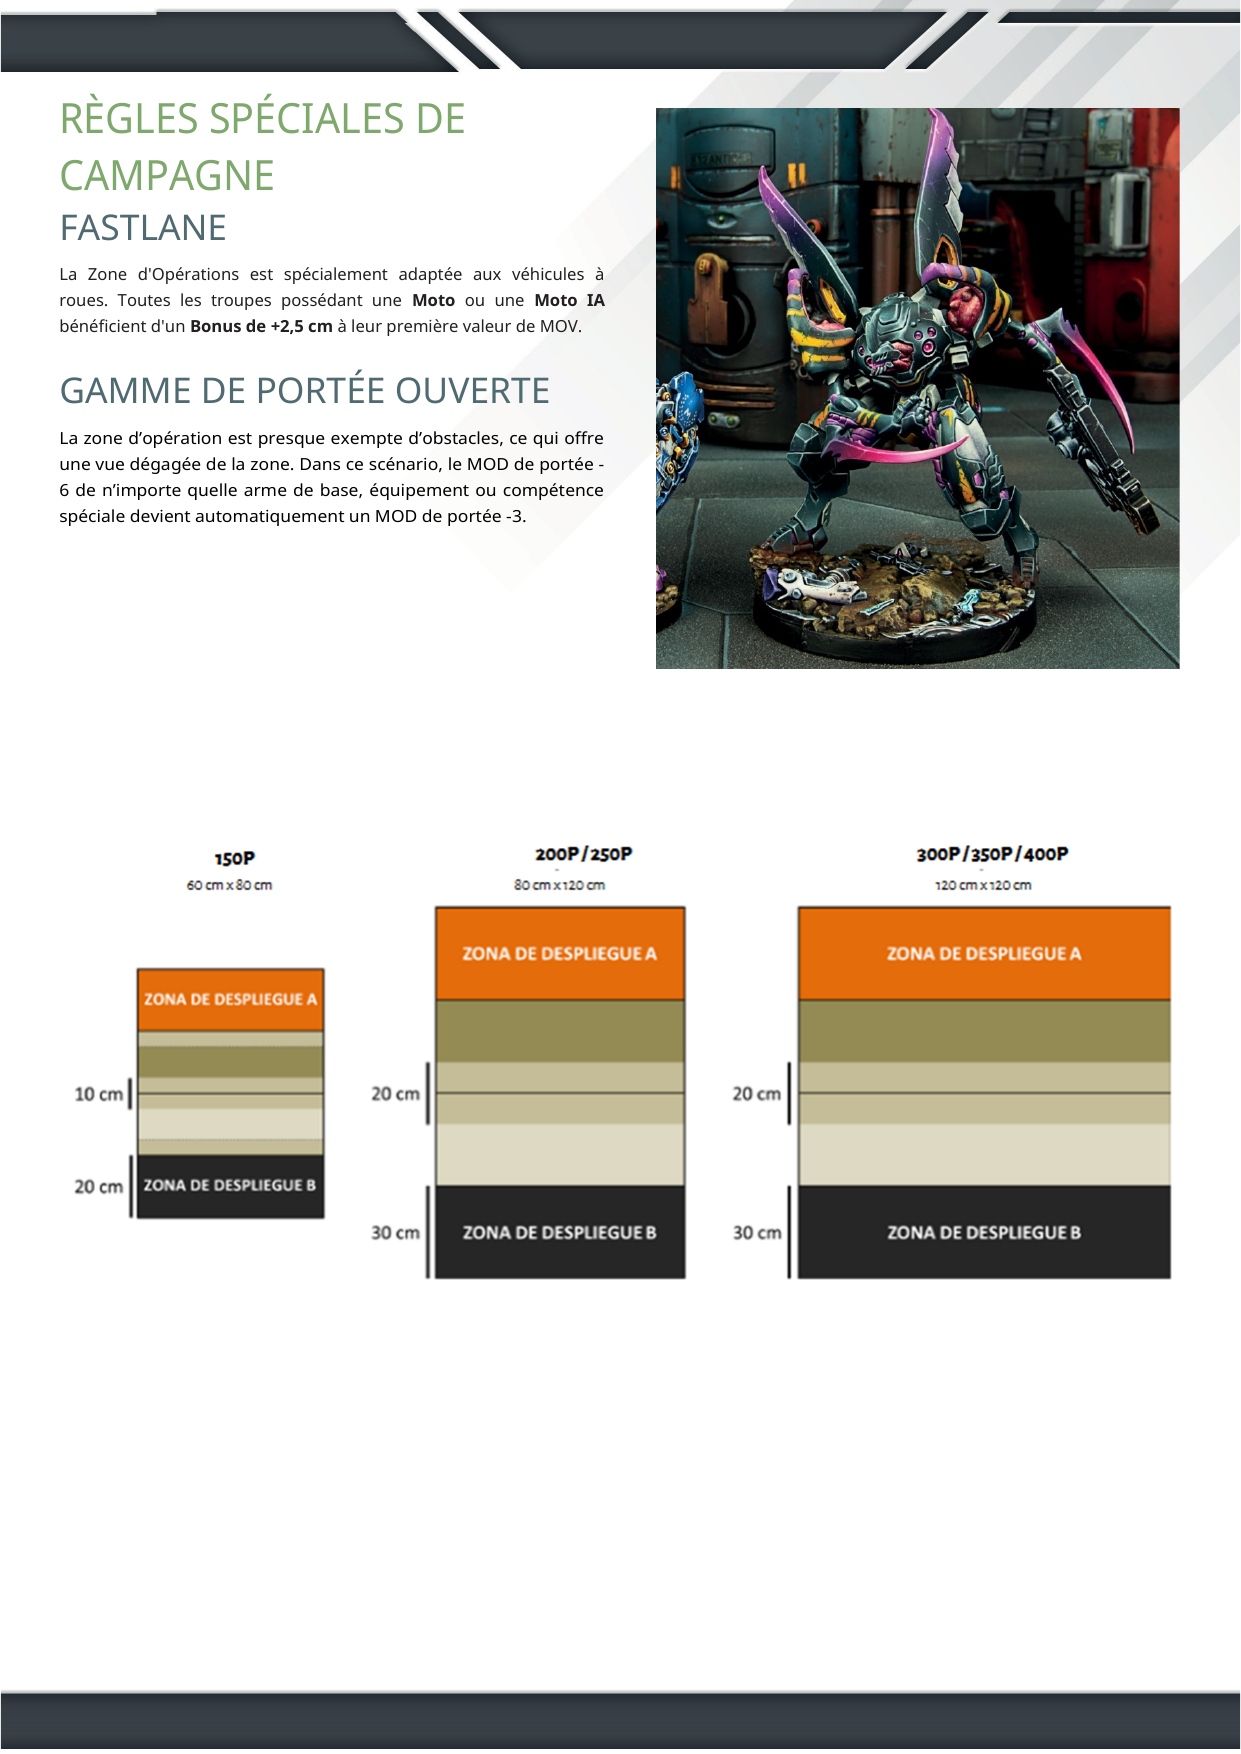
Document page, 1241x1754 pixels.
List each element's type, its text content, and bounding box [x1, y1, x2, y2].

text La Zone d'Opérations est spécialement adaptée aux véhicules à roues. Toutes les troupes possédant une Moto ou une Moto IA bénéficient d'un Bonus de +2,5 cm à leur première valeur de MOV. [59, 263, 605, 338]
picture [0, 0, 1241, 1749]
text La zone d’opération est presque exempte d’obstacles, ce qui offre une vue dégagée de la zone. Dans ce scénario, le MOD de portée -6 de n’importe quelle arme de base, équipement ou compétence spéciale devient automatiquement un MOD de portée -3. [59, 427, 605, 528]
subtitle FASTLANE [59, 202, 601, 250]
subtitle RÈGLES SPÉCIALES DE CAMPAGNE [59, 89, 605, 202]
subtitle GAMME DE PORTÉE OUVERTE [59, 366, 601, 414]
